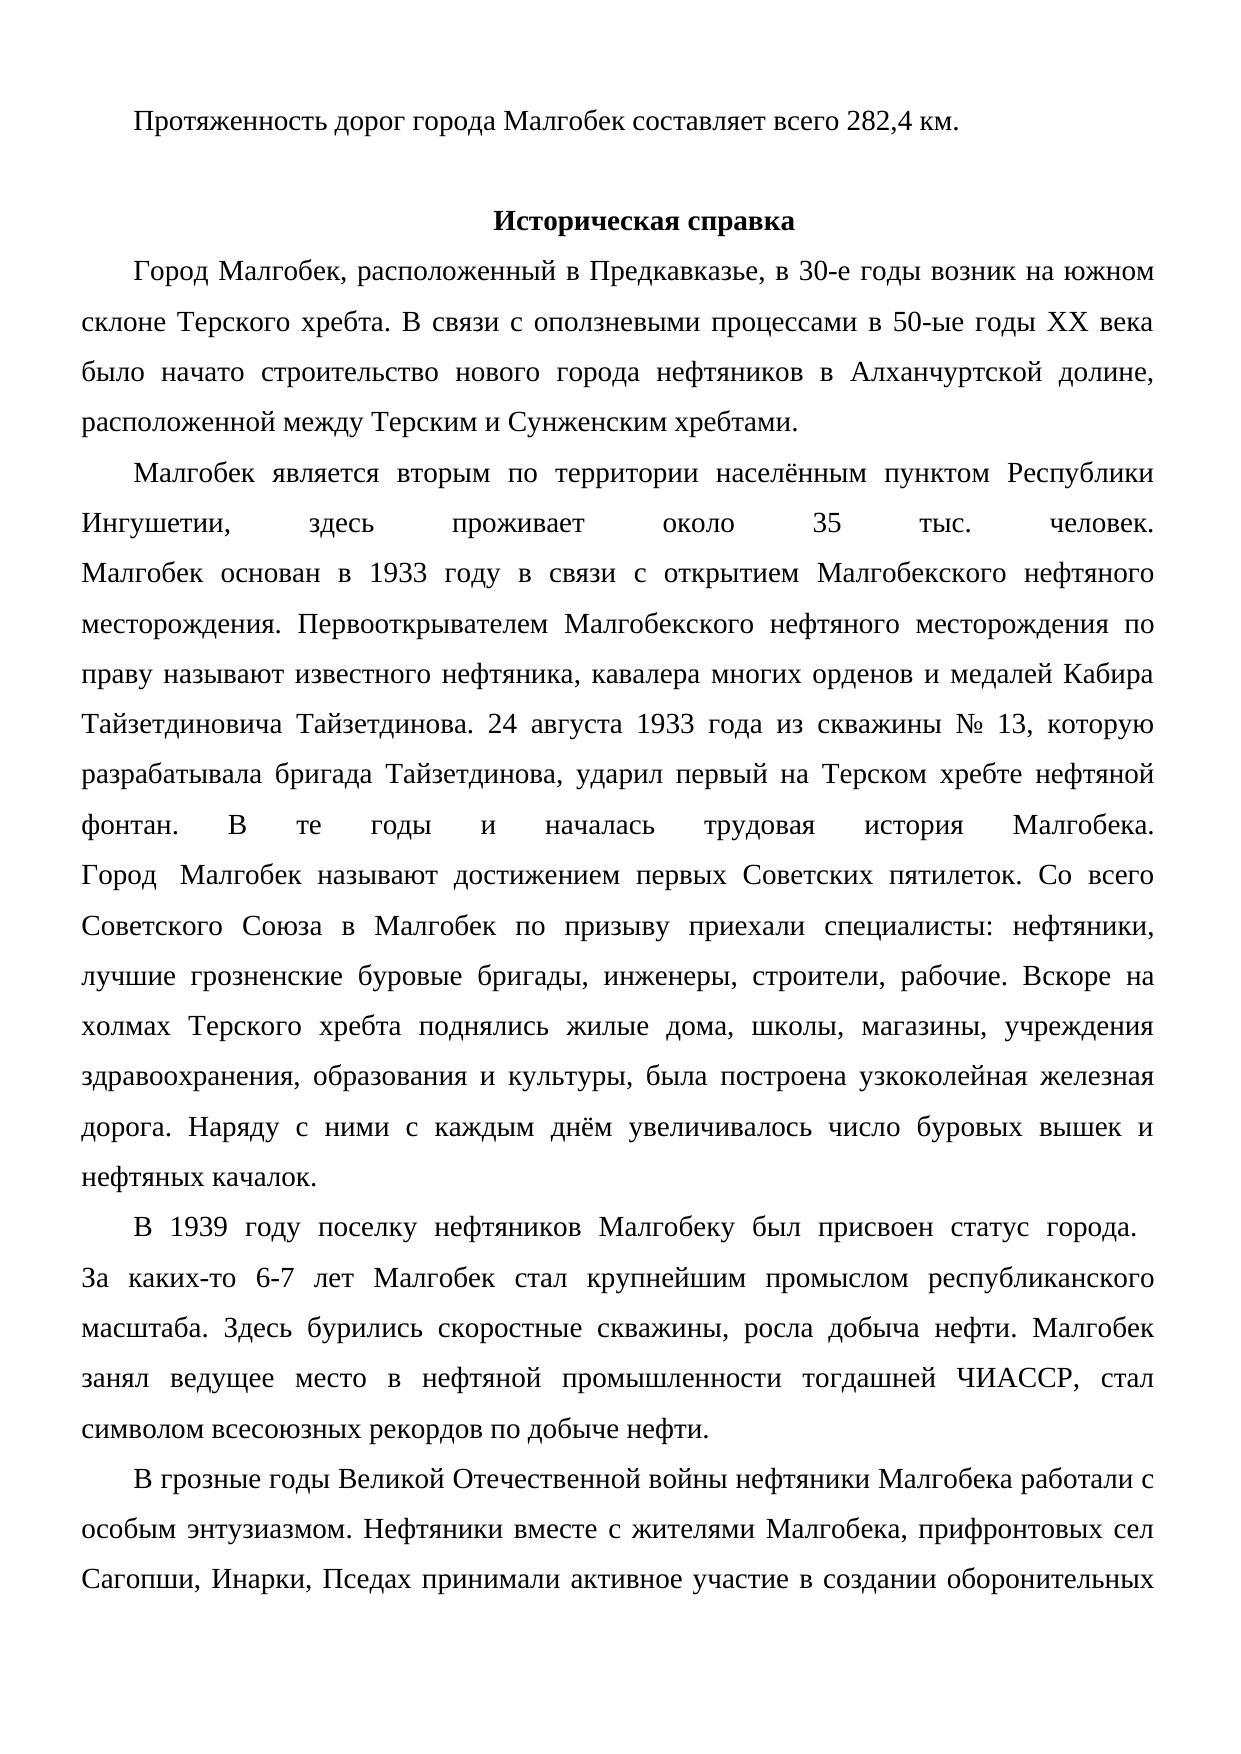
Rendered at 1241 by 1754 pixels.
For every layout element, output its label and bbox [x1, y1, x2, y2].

table_cell [70, 103, 1167, 1595]
